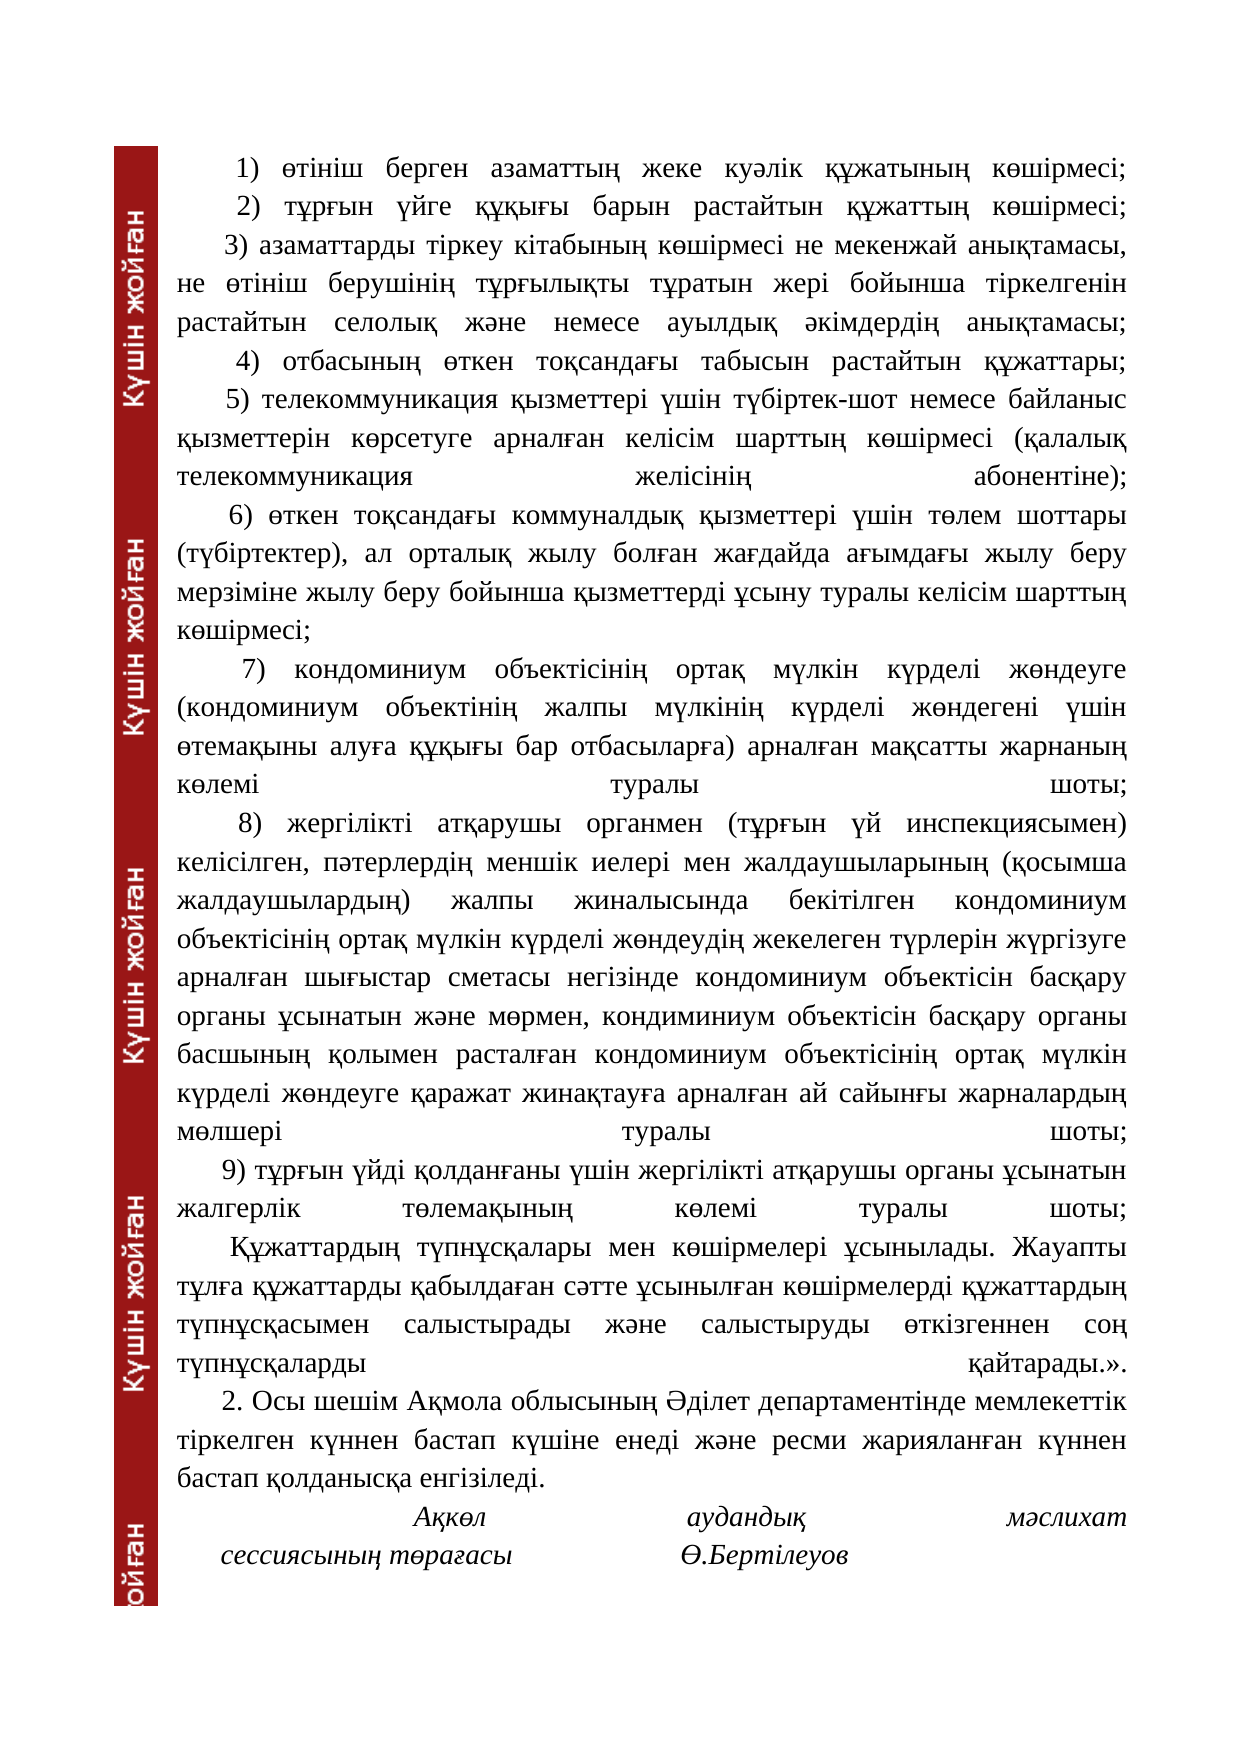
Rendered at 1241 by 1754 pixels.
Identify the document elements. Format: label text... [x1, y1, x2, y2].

picture [114, 146, 158, 150]
text Ақкөл аудандық мәслихат сессиясының төрағасы Ө.Бертілеуов [112, 1499, 1128, 1571]
picture [114, 1494, 158, 1499]
picture [114, 1571, 158, 1606]
